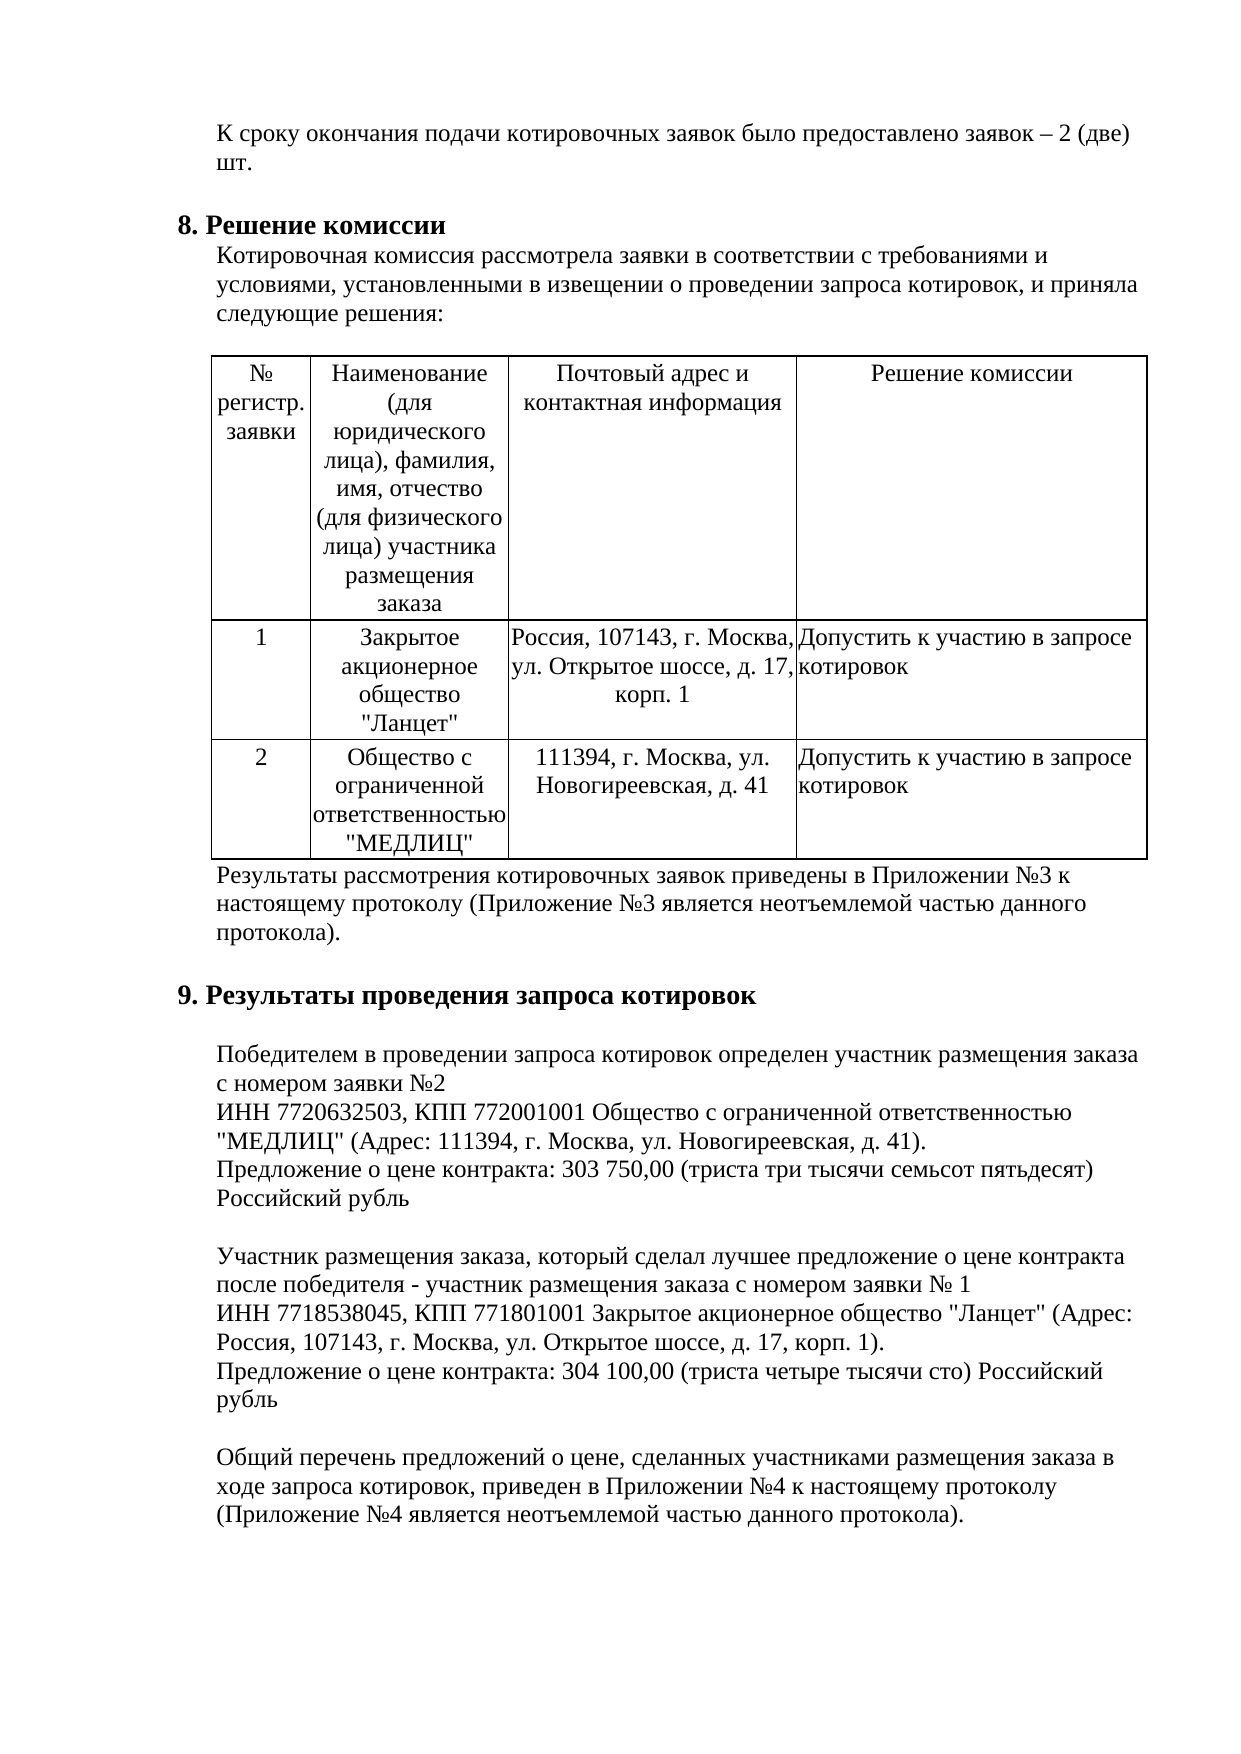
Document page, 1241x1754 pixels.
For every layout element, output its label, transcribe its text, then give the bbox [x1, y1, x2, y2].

table_cell Допустить к участию в запросе котировок [797, 740, 1146, 858]
table_header Почтовый адрес и контактная информация [509, 357, 796, 619]
table_cell 1 [212, 621, 310, 738]
table_cell 111394, г. Москва, ул. Новогиреевская, д. 41 [509, 740, 796, 858]
text Результаты рассмотрения котировочных заявок приведены в Приложении №3 к настоящему протоколу (Приложение №3 является неотъемлемой частью данного протокола). [216, 860, 1152, 946]
table_header № регистр. заявки [212, 357, 310, 619]
text 8. Решение комиссии [177, 208, 1152, 240]
text К сроку окончания подачи котировочных заявок было предоставлено заявок – 2 (две) шт. [216, 118, 1152, 176]
table_cell Общество с ограниченной ответственностью "МЕДЛИЦ" [311, 740, 508, 858]
table_header Решение комиссии [797, 357, 1146, 619]
table_header Наименование (для юридического лица), фамилия, имя, отчество (для физического лица) участника размещения заказа [311, 357, 508, 619]
table_cell Допустить к участию в запросе котировок [797, 621, 1146, 738]
table_cell 2 [212, 740, 310, 858]
table_cell Россия, 107143, г. Москва, ул. Открытое шоссе, д. 17, корп. 1 [509, 621, 796, 738]
table_cell Закрытое акционерное общество "Ланцет" [311, 621, 508, 738]
text Котировочная комиссия рассмотрела заявки в соответствии с требованиями и условиями, установленными в извещении о проведении запроса котировок, и приняла следующие решения: [216, 240, 1152, 327]
text Победителем в проведении запроса котировок определен участник размещения заказа с номером заявки №2 ИНН 7720632503, КПП 772001001 Общество с ограниченной ответственностью "МЕДЛИЦ" (Адрес: 111394, г. Москва, ул. Новогиреевская, д. 41). Предложение о цене контракта: 303 750,00 (триста три тысячи семьсот пятьдесят) Российский рубль Участник размещения заказа, который сделал лучшее предложение о цене контракта после победителя - участник размещения заказа с номером заявки № 1 ИНН 7718538045, КПП 771801001 Закрытое акционерное общество "Ланцет" (Адрес: Россия, 107143, г. Москва, ул. Открытое шоссе, д. 17, корп. 1). Предложение о цене контракта: 304 100,00 (триста четыре тысячи сто) Российский рубль Общий перечень предложений о цене, сделанных участниками размещения заказа в ходе запроса котировок, приведен в Приложении №4 к настоящему протоколу (Приложение №4 является неотъемлемой частью данного протокола). [216, 1011, 1152, 1528]
text 9. Результаты проведения запроса котировок [177, 978, 1152, 1011]
